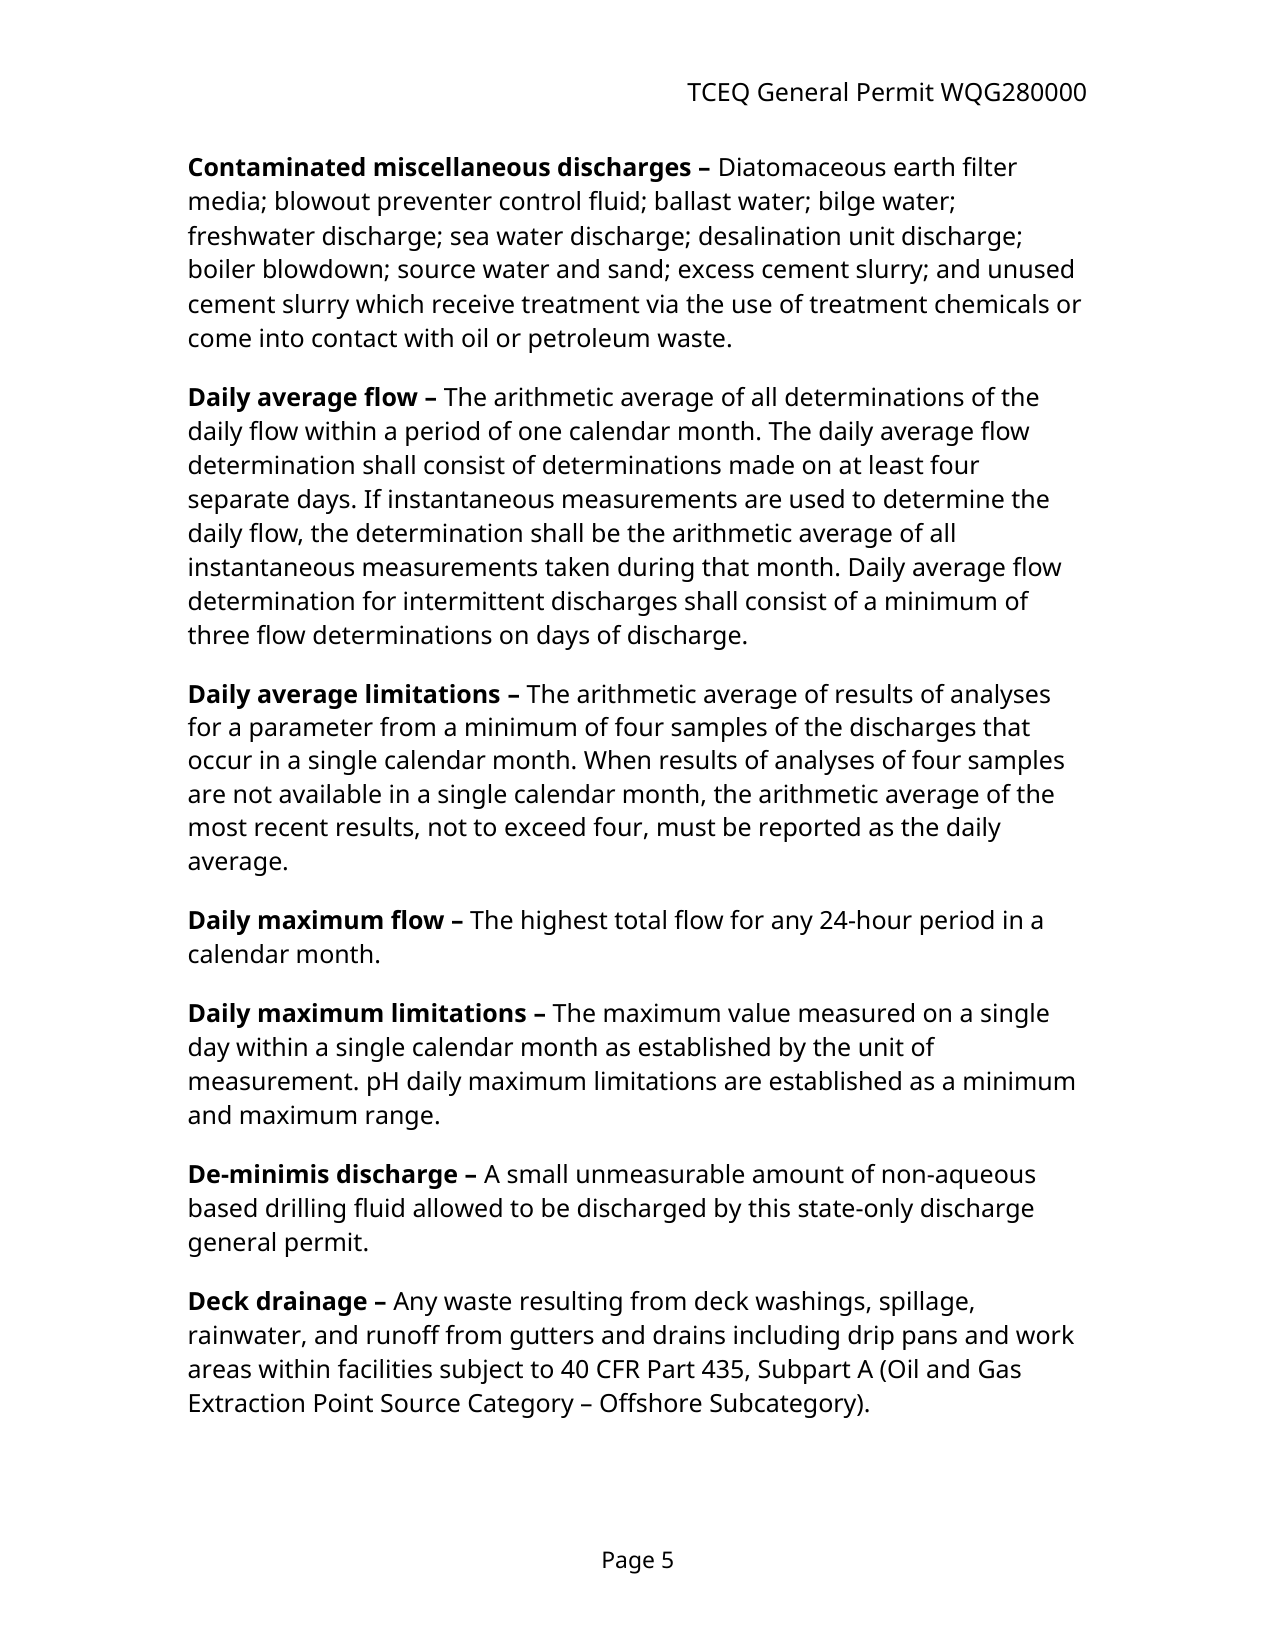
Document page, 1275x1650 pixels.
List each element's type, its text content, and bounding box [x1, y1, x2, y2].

text Daily average limitations – The arithmetic average of results of analyses for a parameter from a minimum of four samples of the discharges that occur in a single calendar month. When results of analyses of four samples are not available in a single calendar month, the arithmetic average of the most recent results, not to exceed four, must be reported as the daily average. [187, 677, 1087, 877]
text De-minimis discharge – A small unmeasurable amount of non-aqueous based drilling fluid allowed to be discharged by this state-only discharge general permit. [187, 1157, 1087, 1259]
text Daily maximum flow – The highest total flow for any 24-hour period in a calendar month. [187, 902, 1087, 971]
text Deck drainage – Any waste resulting from deck washings, spillage, rainwater, and runoff from gutters and drains including drip pans and work areas within facilities subject to 40 CFR Part 435, Subpart A (Oil and Gas Extraction Point Source Category – Offshore Subcategory). [187, 1284, 1087, 1420]
text Daily average flow – The arithmetic average of all determinations of the daily flow within a period of one calendar month. The daily average flow determination shall consist of determinations made on at least four separate days. If instantaneous measurements are used to determine the daily flow, the determination shall be the arithmetic average of all instantaneous measurements taken during that month. Daily average flow determination for intermittent discharges shall consist of a minimum of three flow determinations on days of discharge. [187, 379, 1087, 652]
text Daily maximum limitations – The maximum value measured on a single day within a single calendar month as established by the unit of measurement. pH daily maximum limitations are established as a minimum and maximum range. [187, 996, 1087, 1132]
text Contaminated miscellaneous discharges – Diatomaceous earth filter media; blowout preventer control fluid; ballast water; bilge water; freshwater discharge; sea water discharge; desalination unit discharge; boiler blowdown; source water and sand; excess cement slurry; and unused cement slurry which receive treatment via the use of treatment chemicals or come into contact with oil or petroleum waste. [187, 150, 1087, 354]
